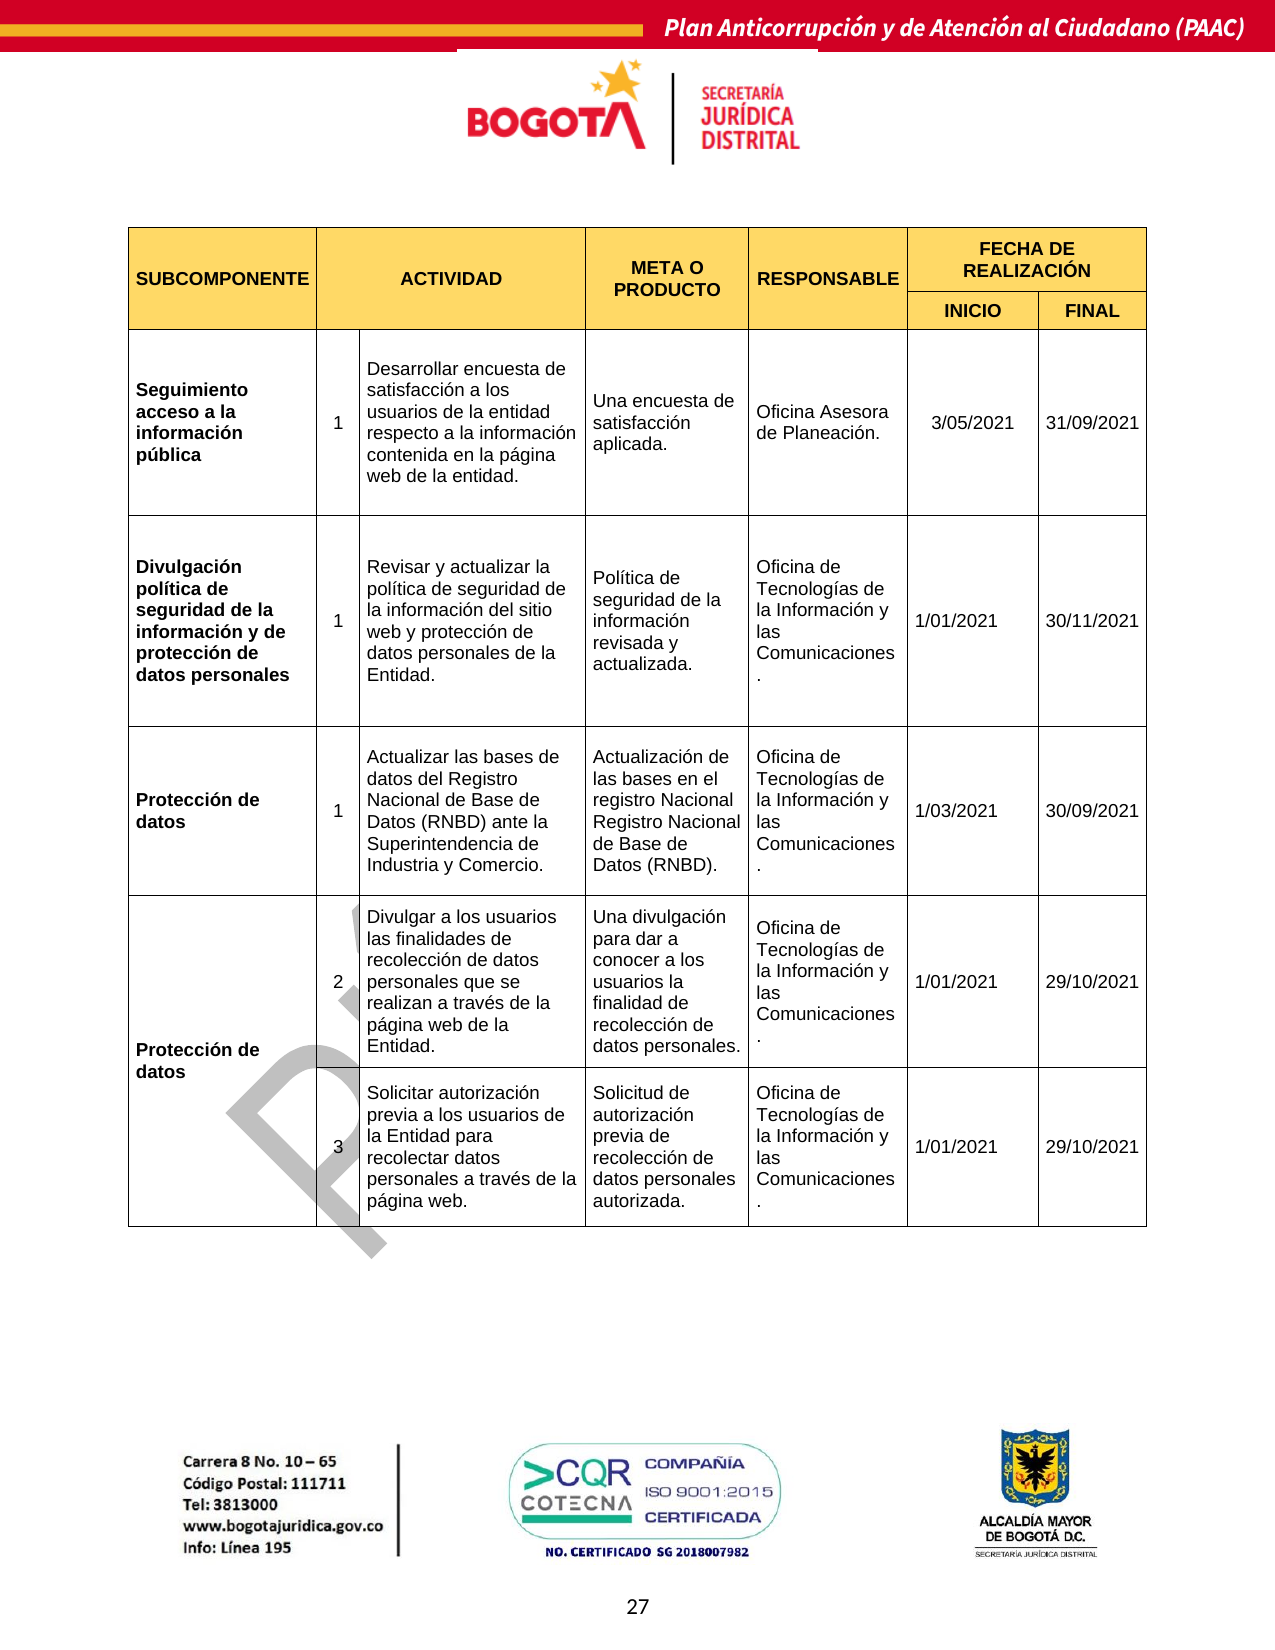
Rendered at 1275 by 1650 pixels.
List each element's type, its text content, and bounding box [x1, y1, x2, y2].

table_header ACTIVIDAD [317, 228, 585, 329]
table_cell INICIO [908, 292, 1038, 329]
table_header FECHA DE REALIZACIÓN [908, 228, 1146, 291]
table_cell Política de seguridad de la información revisada y actualizada. [586, 516, 748, 726]
table_cell Oficina de Tecnologías de la Información y las Comunicaciones. [749, 727, 907, 895]
table_cell 31/09/2021 [1039, 330, 1146, 515]
table_cell Solicitud de autorización previa de recolección de datos personales autorizada. [586, 1068, 748, 1226]
table_cell Una encuesta de satisfacción aplicada. [586, 330, 748, 515]
table_cell 30/11/2021 [1039, 516, 1146, 726]
table_cell 29/10/2021 [1039, 896, 1146, 1067]
table_cell 3/05/2021 [908, 330, 1038, 515]
table_cell 1/01/2021 [908, 516, 1038, 726]
table_cell Oficina de Tecnologías de la Información y las Comunicaciones. [749, 516, 907, 726]
table_cell Una divulgación para dar a conocer a los usuarios la finalidad de recolección de datos personales. [586, 896, 748, 1067]
table_cell 1/01/2021 [908, 896, 1038, 1067]
table_cell 1/03/2021 [908, 727, 1038, 895]
table_header META O PRODUCTO [586, 228, 748, 329]
table_cell Oficina Asesora de Planeación. [749, 330, 907, 515]
table_cell 29/10/2021 [1039, 1068, 1146, 1226]
table_cell 30/09/2021 [1039, 727, 1146, 895]
table_header RESPONSABLE [749, 228, 907, 329]
table_cell Divulgar a los usuarios las finalidades de recolección de datos personales que se realizan a través de la página web de la Entidad. [360, 896, 585, 1067]
table_cell Seguimiento acceso a la información pública [129, 330, 316, 515]
table_cell 2 [317, 896, 359, 1067]
picture [0, 0, 1275, 227]
table_cell Actualizar las bases de datos del Registro Nacional de Base de Datos (RNBD) ante la Superintendencia de Industria y Comercio. [360, 727, 585, 895]
table_cell Protección de datos [129, 727, 316, 895]
table_cell FINAL [1039, 292, 1146, 329]
table_cell Oficina de Tecnologías de la Información y las Comunicaciones. [749, 896, 907, 1067]
table_cell Solicitar autorización previa a los usuarios de la Entidad para recolectar datos personales a través de la página web. [360, 1068, 585, 1226]
table_cell 3 [317, 1068, 359, 1226]
table_cell Oficina de Tecnologías de la Información y las Comunicaciones. [749, 1068, 907, 1226]
table_cell Desarrollar encuesta de satisfacción a los usuarios de la entidad respecto a la información contenida en la página web de la entidad. [360, 330, 585, 515]
table_cell Protección de datos [129, 896, 316, 1226]
table_cell Actualización de las bases en el registro Nacional Registro Nacional de Base de Datos (RNBD). [586, 727, 748, 895]
table_cell Divulgación política de seguridad de la información y de protección de datos personales [129, 516, 316, 726]
table_cell 1 [317, 330, 359, 515]
table_cell 1 [317, 727, 359, 895]
table_cell 1/01/2021 [908, 1068, 1038, 1226]
picture [177, 1423, 1098, 1565]
table_cell 1 [317, 516, 359, 726]
table_header SUBCOMPONENTE [129, 228, 316, 329]
table_cell Revisar y actualizar la política de seguridad de la información del sitio web y protección de datos personales de la Entidad. [360, 516, 585, 726]
